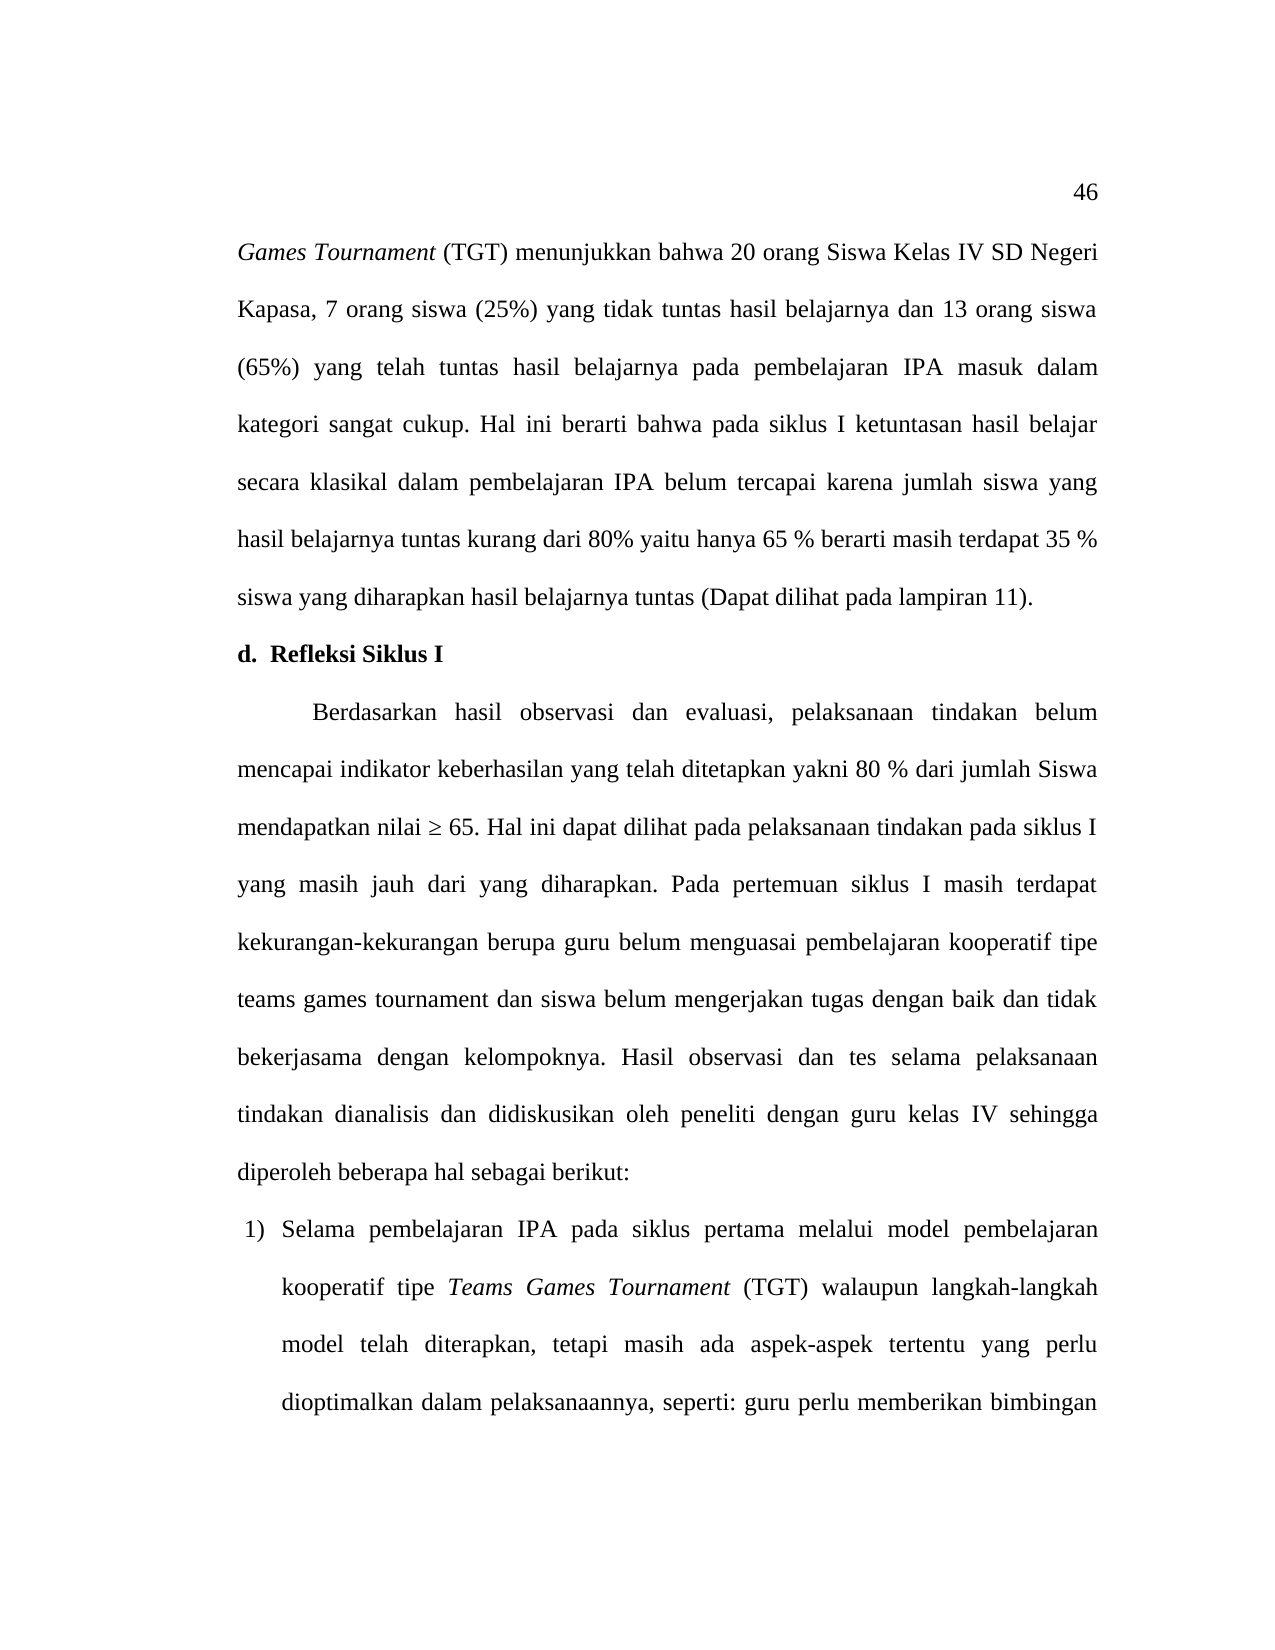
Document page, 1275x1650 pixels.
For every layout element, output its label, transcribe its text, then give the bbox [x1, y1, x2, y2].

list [237, 237, 1098, 611]
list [244, 1214, 1098, 1416]
text d. Refleksi Siklus I [237, 639, 1098, 668]
text Berdasarkan hasil observasi dan evaluasi, pelaksanaan tindakan belum mencapai indikator keberhasilan yang telah ditetapkan yakni 80 % dari jumlah Siswa mendapatkan nilai ≥ 65. Hal ini dapat dilihat pada pelaksanaan tindakan pada siklus I yang masih jauh dari yang diharapkan. Pada pertemuan siklus I masih terdapat kekurangan-kekurangan berupa guru belum menguasai pembelajaran kooperatif tipe teams games tournament dan siswa belum mengerjakan tugas dengan baik dan tidak bekerjasama dengan kelompoknya. Hasil observasi dan tes selama pelaksanaan tindakan dianalisis dan didiskusikan oleh peneliti dengan guru kelas IV sehingga diperoleh beberapa hal sebagai berikut: [237, 697, 1098, 1186]
